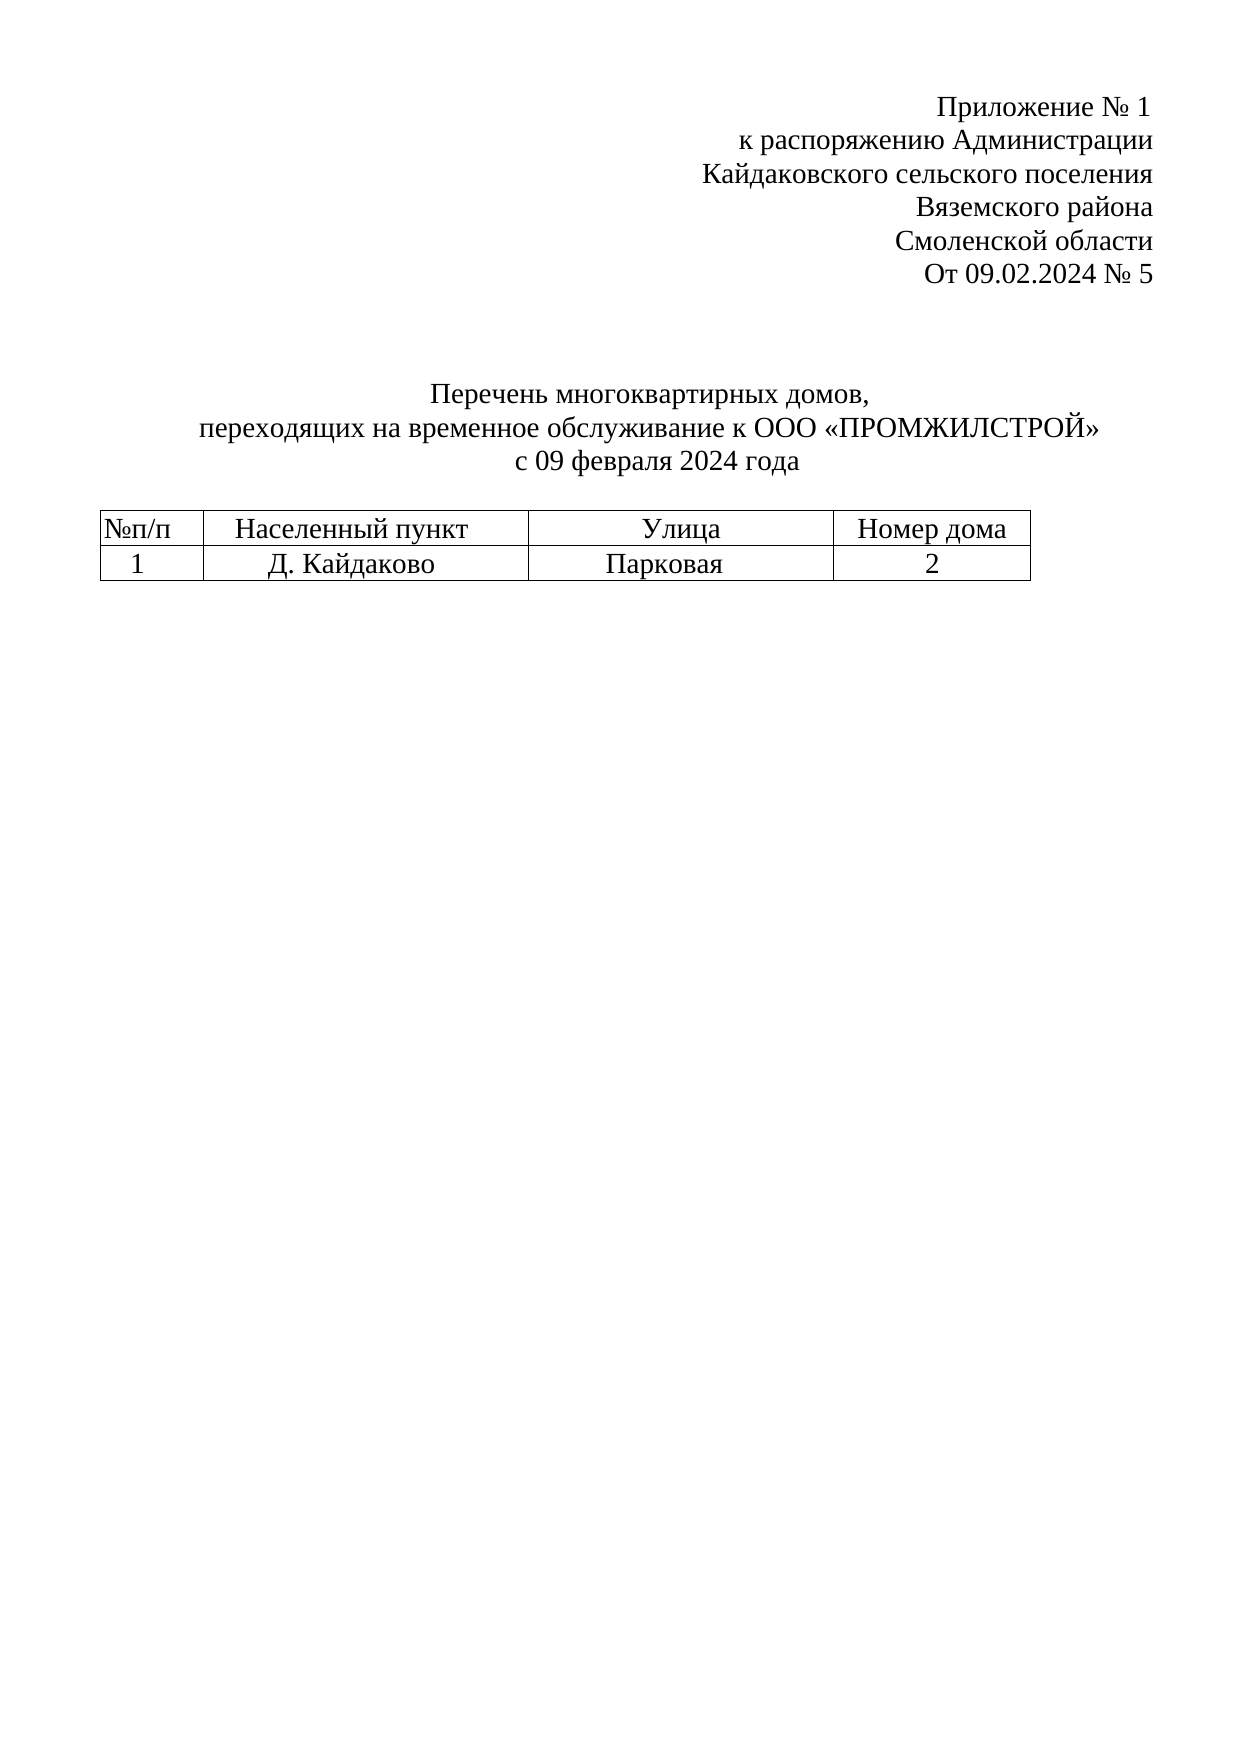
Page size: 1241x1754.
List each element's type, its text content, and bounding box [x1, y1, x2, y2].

text Приложение № 1 [148, 89, 1181, 122]
text переходящих на временное обслуживание к ООО «ПРОМЖИЛСТРОЙ» [148, 410, 1152, 443]
table_header Улица [529, 511, 833, 545]
table_header Номер дома [834, 511, 1030, 545]
text От 09.02.2024 № 5 [148, 256, 1153, 290]
table_header №п/п [101, 511, 203, 545]
table_cell Парковая [529, 546, 833, 579]
text Перечень многоквартирных домов, [148, 376, 1152, 410]
table_cell 2 [834, 546, 1030, 579]
text с 09 февраля 2024 года [148, 443, 1152, 477]
table_cell Д. Кайдаково [204, 546, 528, 579]
text Вяземского района [148, 189, 1153, 223]
text Кайдаковского сельского поселения [148, 156, 1153, 189]
text к распоряжению Администрации [148, 122, 1153, 156]
table_cell 1 [101, 546, 203, 579]
table_header Населенный пункт [204, 511, 528, 545]
text Смоленской области [148, 223, 1153, 256]
